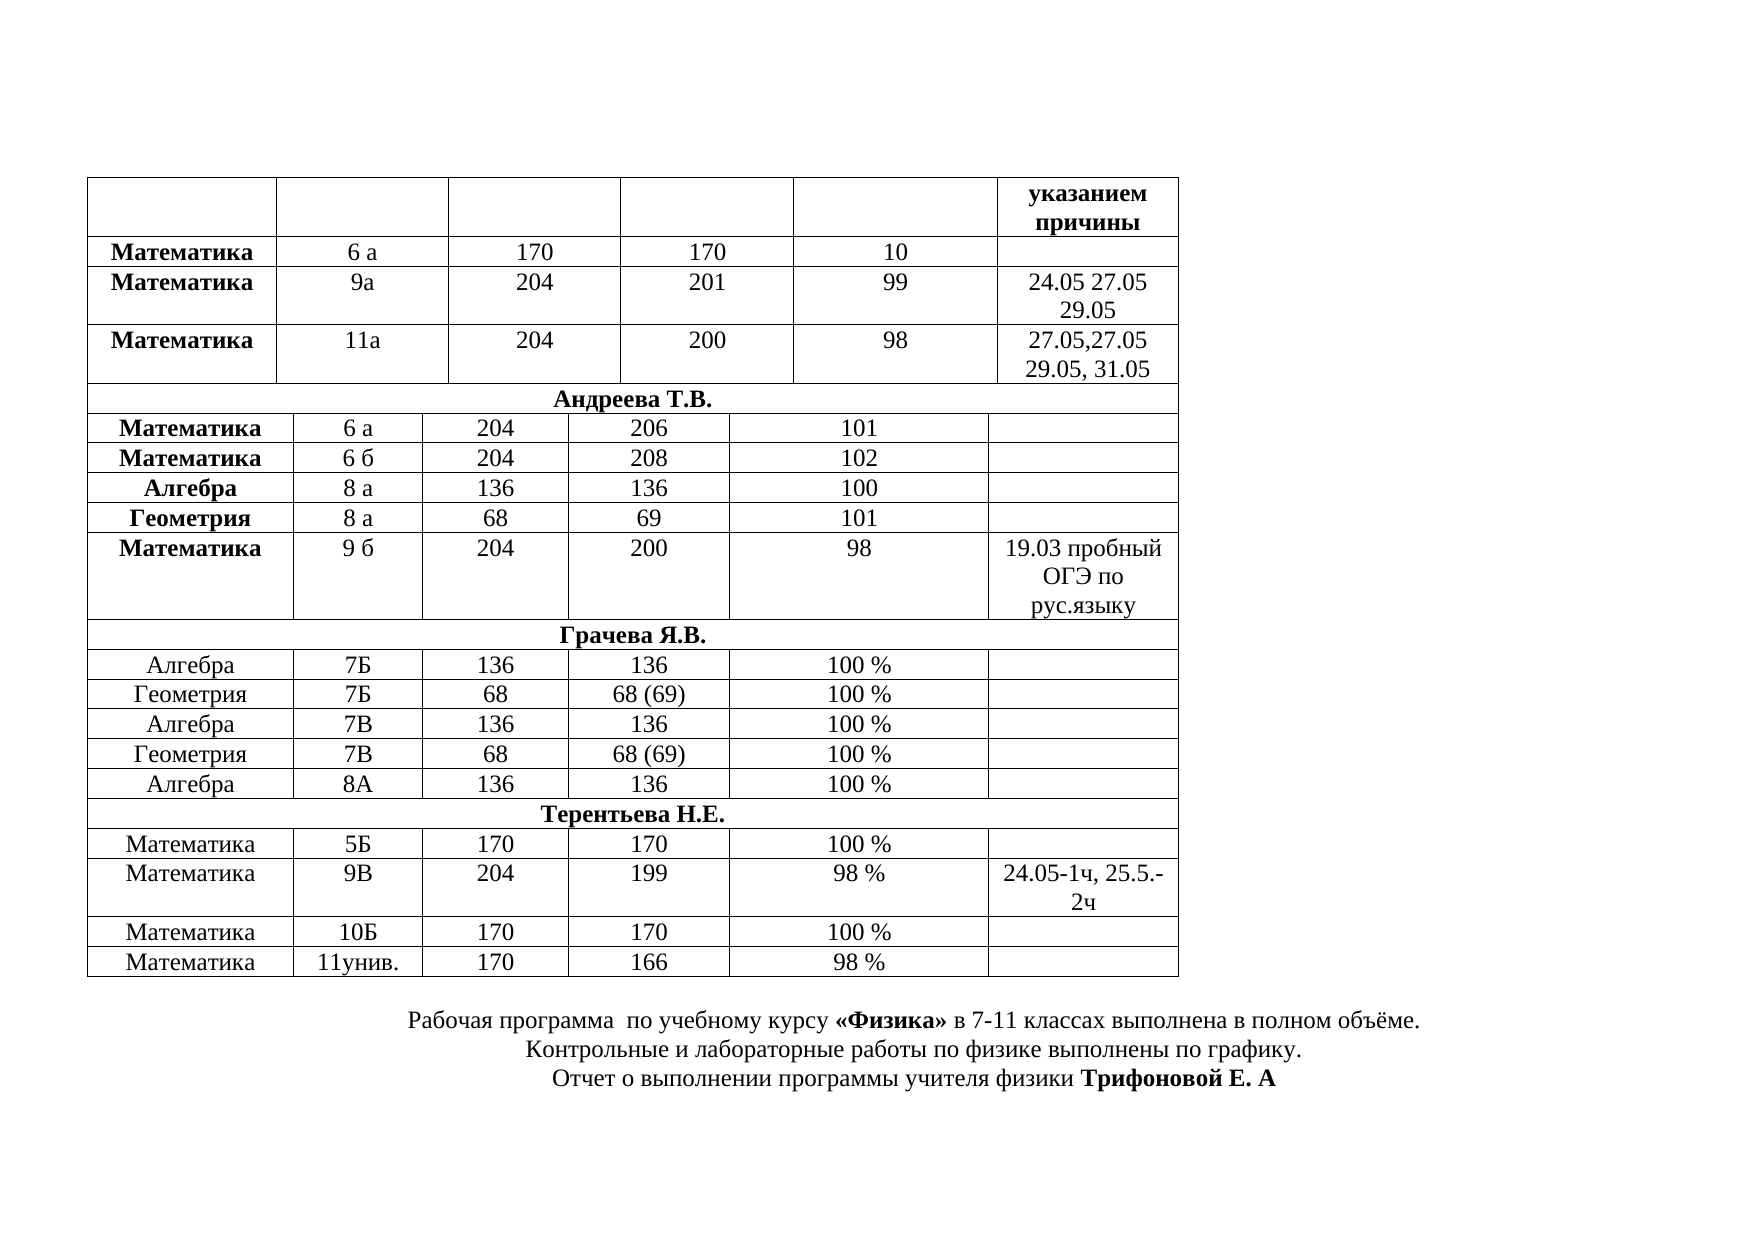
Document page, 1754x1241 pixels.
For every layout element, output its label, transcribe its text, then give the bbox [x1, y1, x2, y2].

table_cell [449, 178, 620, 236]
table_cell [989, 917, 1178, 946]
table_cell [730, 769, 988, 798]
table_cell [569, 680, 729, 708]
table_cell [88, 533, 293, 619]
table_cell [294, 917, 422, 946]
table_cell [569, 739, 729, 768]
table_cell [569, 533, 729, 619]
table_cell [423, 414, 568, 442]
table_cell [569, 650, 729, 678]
text Отчет о выполнении программы учителя физики Трифоновой Е. А [98, 1063, 1656, 1092]
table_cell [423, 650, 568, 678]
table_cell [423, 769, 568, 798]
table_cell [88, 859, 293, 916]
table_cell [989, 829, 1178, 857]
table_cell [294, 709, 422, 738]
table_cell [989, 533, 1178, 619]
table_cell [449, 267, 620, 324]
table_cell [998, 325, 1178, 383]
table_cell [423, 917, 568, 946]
text Контрольные и лабораторные работы по физике выполнены по графику. [98, 1034, 1656, 1063]
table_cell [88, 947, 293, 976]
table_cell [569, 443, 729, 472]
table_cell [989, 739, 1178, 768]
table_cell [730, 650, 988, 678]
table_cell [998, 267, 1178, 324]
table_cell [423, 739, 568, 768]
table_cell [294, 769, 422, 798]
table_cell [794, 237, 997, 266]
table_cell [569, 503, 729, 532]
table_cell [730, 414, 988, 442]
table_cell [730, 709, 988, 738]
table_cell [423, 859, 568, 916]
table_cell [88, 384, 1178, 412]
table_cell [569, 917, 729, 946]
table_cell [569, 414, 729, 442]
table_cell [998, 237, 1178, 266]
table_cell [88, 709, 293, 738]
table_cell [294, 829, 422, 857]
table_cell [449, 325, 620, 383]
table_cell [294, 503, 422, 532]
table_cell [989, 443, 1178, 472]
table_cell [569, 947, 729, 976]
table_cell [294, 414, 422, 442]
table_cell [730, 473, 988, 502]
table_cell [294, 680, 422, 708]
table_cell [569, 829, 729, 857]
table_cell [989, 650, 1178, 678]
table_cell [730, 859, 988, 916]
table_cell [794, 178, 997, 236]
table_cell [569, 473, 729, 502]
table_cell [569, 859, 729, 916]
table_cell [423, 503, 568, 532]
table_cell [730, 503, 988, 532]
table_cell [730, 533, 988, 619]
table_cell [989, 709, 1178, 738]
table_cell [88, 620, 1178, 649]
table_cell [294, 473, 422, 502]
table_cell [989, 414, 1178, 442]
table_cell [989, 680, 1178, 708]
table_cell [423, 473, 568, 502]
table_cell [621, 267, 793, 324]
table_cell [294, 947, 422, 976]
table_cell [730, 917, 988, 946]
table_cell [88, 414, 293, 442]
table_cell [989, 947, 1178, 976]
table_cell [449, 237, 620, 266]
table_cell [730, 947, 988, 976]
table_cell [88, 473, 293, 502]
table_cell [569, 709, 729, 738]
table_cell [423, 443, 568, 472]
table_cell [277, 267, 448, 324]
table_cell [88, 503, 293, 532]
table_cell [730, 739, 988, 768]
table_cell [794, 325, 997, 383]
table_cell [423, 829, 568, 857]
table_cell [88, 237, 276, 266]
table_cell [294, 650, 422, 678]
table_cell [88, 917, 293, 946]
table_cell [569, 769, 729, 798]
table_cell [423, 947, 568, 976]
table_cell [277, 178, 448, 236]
text Рабочая программа по учебному курсу «Физика» в 7-11 классах выполнена в полном объёме. [98, 1006, 1656, 1034]
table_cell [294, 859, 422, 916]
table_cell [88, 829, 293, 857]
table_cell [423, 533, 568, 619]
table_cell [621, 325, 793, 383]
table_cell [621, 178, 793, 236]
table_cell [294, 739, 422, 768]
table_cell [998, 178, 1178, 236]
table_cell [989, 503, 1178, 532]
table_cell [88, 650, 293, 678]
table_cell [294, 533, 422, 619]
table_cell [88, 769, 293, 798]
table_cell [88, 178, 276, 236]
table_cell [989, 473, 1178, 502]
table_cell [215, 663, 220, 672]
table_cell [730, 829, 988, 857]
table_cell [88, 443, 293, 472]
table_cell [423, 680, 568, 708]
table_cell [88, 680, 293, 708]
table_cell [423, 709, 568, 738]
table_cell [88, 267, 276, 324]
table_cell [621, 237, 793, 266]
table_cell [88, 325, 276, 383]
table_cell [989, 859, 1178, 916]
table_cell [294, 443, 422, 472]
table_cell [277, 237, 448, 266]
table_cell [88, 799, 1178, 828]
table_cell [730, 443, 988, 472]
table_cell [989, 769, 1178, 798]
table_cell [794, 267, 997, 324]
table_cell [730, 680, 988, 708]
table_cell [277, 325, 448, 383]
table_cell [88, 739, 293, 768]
